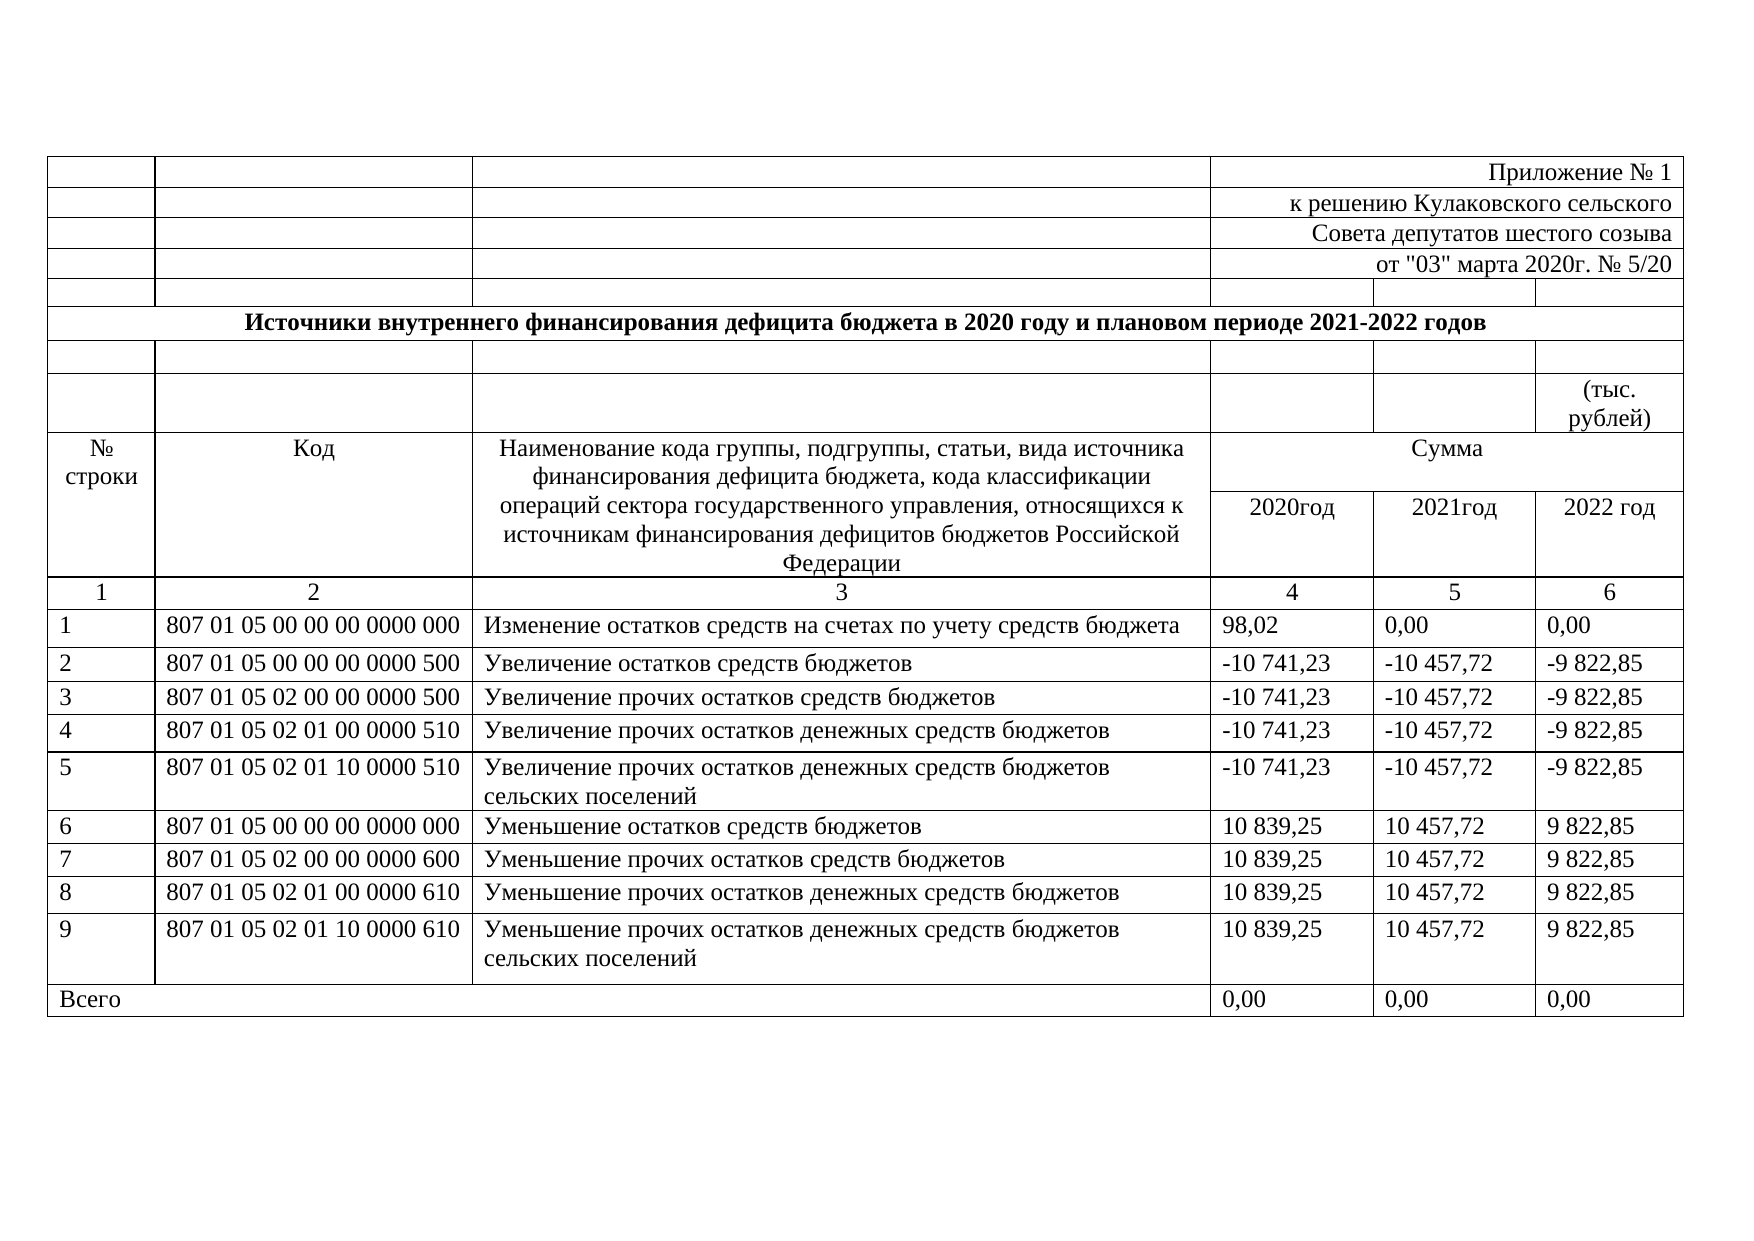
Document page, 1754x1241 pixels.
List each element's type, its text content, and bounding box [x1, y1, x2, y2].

table_cell -10 741,23 [1211, 648, 1373, 681]
table_cell 10 839,25 [1211, 811, 1373, 843]
table_cell 10 839,25 [1211, 877, 1373, 913]
table_cell 10 457,72 [1374, 914, 1535, 983]
table_cell 5 [1374, 578, 1535, 609]
table_cell 9 822,85 [1536, 877, 1683, 913]
table_cell 1 [48, 578, 154, 609]
table_cell -9 822,85 [1536, 682, 1683, 714]
table_cell Уменьшение прочих остатков денежных средств бюджетов сельских поселений [473, 914, 1210, 983]
table_cell [48, 218, 154, 248]
table_cell Увеличение прочих остатков денежных средств бюджетов сельских поселений [473, 753, 1210, 810]
table_cell № строки [48, 433, 154, 576]
table_cell -10 457,72 [1374, 648, 1535, 681]
table_cell [156, 341, 472, 373]
table_cell -10 741,23 [1211, 753, 1373, 810]
table_cell 3 [473, 578, 1210, 609]
table_header [473, 157, 1210, 187]
table_cell 1 [48, 610, 154, 647]
table_cell -9 822,85 [1536, 753, 1683, 810]
table_cell [473, 218, 1210, 248]
table_cell [1374, 341, 1535, 373]
table_cell 0,00 [1211, 985, 1373, 1016]
table_cell [156, 218, 472, 248]
table_cell Всего [48, 985, 1210, 1016]
table_cell 0,00 [1374, 985, 1535, 1016]
table_cell [473, 374, 1210, 432]
table_cell 7 [48, 844, 154, 876]
table_cell [473, 249, 1210, 278]
table_cell Увеличение прочих остатков денежных средств бюджетов [473, 715, 1210, 751]
table_cell 6 [48, 811, 154, 843]
table_cell 807 01 05 00 00 00 0000 000 [156, 811, 472, 843]
table_cell 5 [48, 753, 154, 810]
table_cell [156, 249, 472, 278]
table_cell 98,02 [1211, 610, 1373, 647]
table_cell 9 822,85 [1536, 914, 1683, 983]
table_cell Уменьшение прочих остатков средств бюджетов [473, 844, 1210, 876]
table_cell -9 822,85 [1536, 715, 1683, 751]
table_cell к решению Кулаковского сельского [1211, 188, 1683, 217]
table_cell 10 839,25 [1211, 914, 1373, 983]
table_cell 2022 год [1536, 492, 1683, 576]
table_cell 807 01 05 02 01 10 0000 610 [156, 914, 472, 983]
table_cell 2020год [1211, 492, 1373, 576]
table_cell -10 457,72 [1374, 753, 1535, 810]
table_cell 807 01 05 02 01 10 0000 510 [156, 753, 472, 810]
table_cell 807 01 05 02 00 00 0000 500 [156, 682, 472, 714]
table_cell Увеличение прочих остатков средств бюджетов [473, 682, 1210, 714]
table_cell [473, 279, 1210, 306]
table_cell 8 [48, 877, 154, 913]
table_cell -9 822,85 [1536, 648, 1683, 681]
table_cell Увеличение остатков средств бюджетов [473, 648, 1210, 681]
table_cell [1536, 279, 1683, 306]
table_cell 9 [48, 914, 154, 983]
table_cell от "03" марта 2020г. № 5/20 [1211, 249, 1683, 278]
table_header Приложение № 1 [1211, 157, 1683, 187]
table_cell [48, 341, 154, 373]
table_cell [473, 341, 1210, 373]
table_cell [48, 249, 154, 278]
table_cell [1211, 341, 1373, 373]
table_cell 9 822,85 [1536, 844, 1683, 876]
table_header [48, 157, 154, 187]
table_cell -10 457,72 [1374, 715, 1535, 751]
table_cell 10 457,72 [1374, 844, 1535, 876]
table_cell 807 01 05 02 00 00 0000 600 [156, 844, 472, 876]
table_cell (тыс. рублей) [1536, 374, 1683, 432]
table_cell 2021год [1374, 492, 1535, 576]
table_cell Совета депутатов шестого созыва [1211, 218, 1683, 248]
table_cell 10 457,72 [1374, 811, 1535, 843]
table_cell [1536, 341, 1683, 373]
table_cell [48, 374, 154, 432]
table_cell 807 01 05 02 01 00 0000 510 [156, 715, 472, 751]
table_cell [156, 279, 472, 306]
table_cell 9 822,85 [1536, 811, 1683, 843]
table_cell 0,00 [1374, 610, 1535, 647]
table_cell [48, 279, 154, 306]
table_cell 2 [156, 578, 472, 609]
table_cell [473, 188, 1210, 217]
table_cell [1374, 279, 1535, 306]
table_cell 4 [1211, 578, 1373, 609]
table_cell Изменение остатков средств на счетах по учету средств бюджета [473, 610, 1210, 647]
table_cell [1374, 374, 1535, 432]
table_cell -10 457,72 [1374, 682, 1535, 714]
table_cell Наименование кода группы, подгруппы, статьи, вида источника финансирования дефицита бюджета, кода классификации операций сектора государственного управления, относящихся к источникам финансирования дефицитов бюджетов Российской Федерации [473, 433, 1210, 576]
table_cell 10 457,72 [1374, 877, 1535, 913]
table_cell 10 839,25 [1211, 844, 1373, 876]
table_cell Сумма [1211, 433, 1683, 491]
table_cell [1211, 374, 1373, 432]
table_cell 0,00 [1536, 985, 1683, 1016]
table_cell Уменьшение прочих остатков денежных средств бюджетов [473, 877, 1210, 913]
table_cell -10 741,23 [1211, 682, 1373, 714]
table_cell 3 [48, 682, 154, 714]
table_cell 807 01 05 02 01 00 0000 610 [156, 877, 472, 913]
table_cell [1211, 279, 1373, 306]
table_cell [156, 188, 472, 217]
table_cell [156, 374, 472, 432]
table_cell Код [156, 433, 472, 576]
table_cell -10 741,23 [1211, 715, 1373, 751]
table_cell Уменьшение остатков средств бюджетов [473, 811, 1210, 843]
table_header [156, 157, 472, 187]
table_cell [48, 188, 154, 217]
table_cell 807 01 05 00 00 00 0000 000 [156, 610, 472, 647]
table_cell Источники внутреннего финансирования дефицита бюджета в 2020 году и плановом периоде 2021-2022 годов [48, 307, 1683, 340]
table_cell 807 01 05 00 00 00 0000 500 [156, 648, 472, 681]
table_cell 6 [1536, 578, 1683, 609]
table_cell 0,00 [1536, 610, 1683, 647]
table_cell 4 [48, 715, 154, 751]
table_cell 2 [48, 648, 154, 681]
